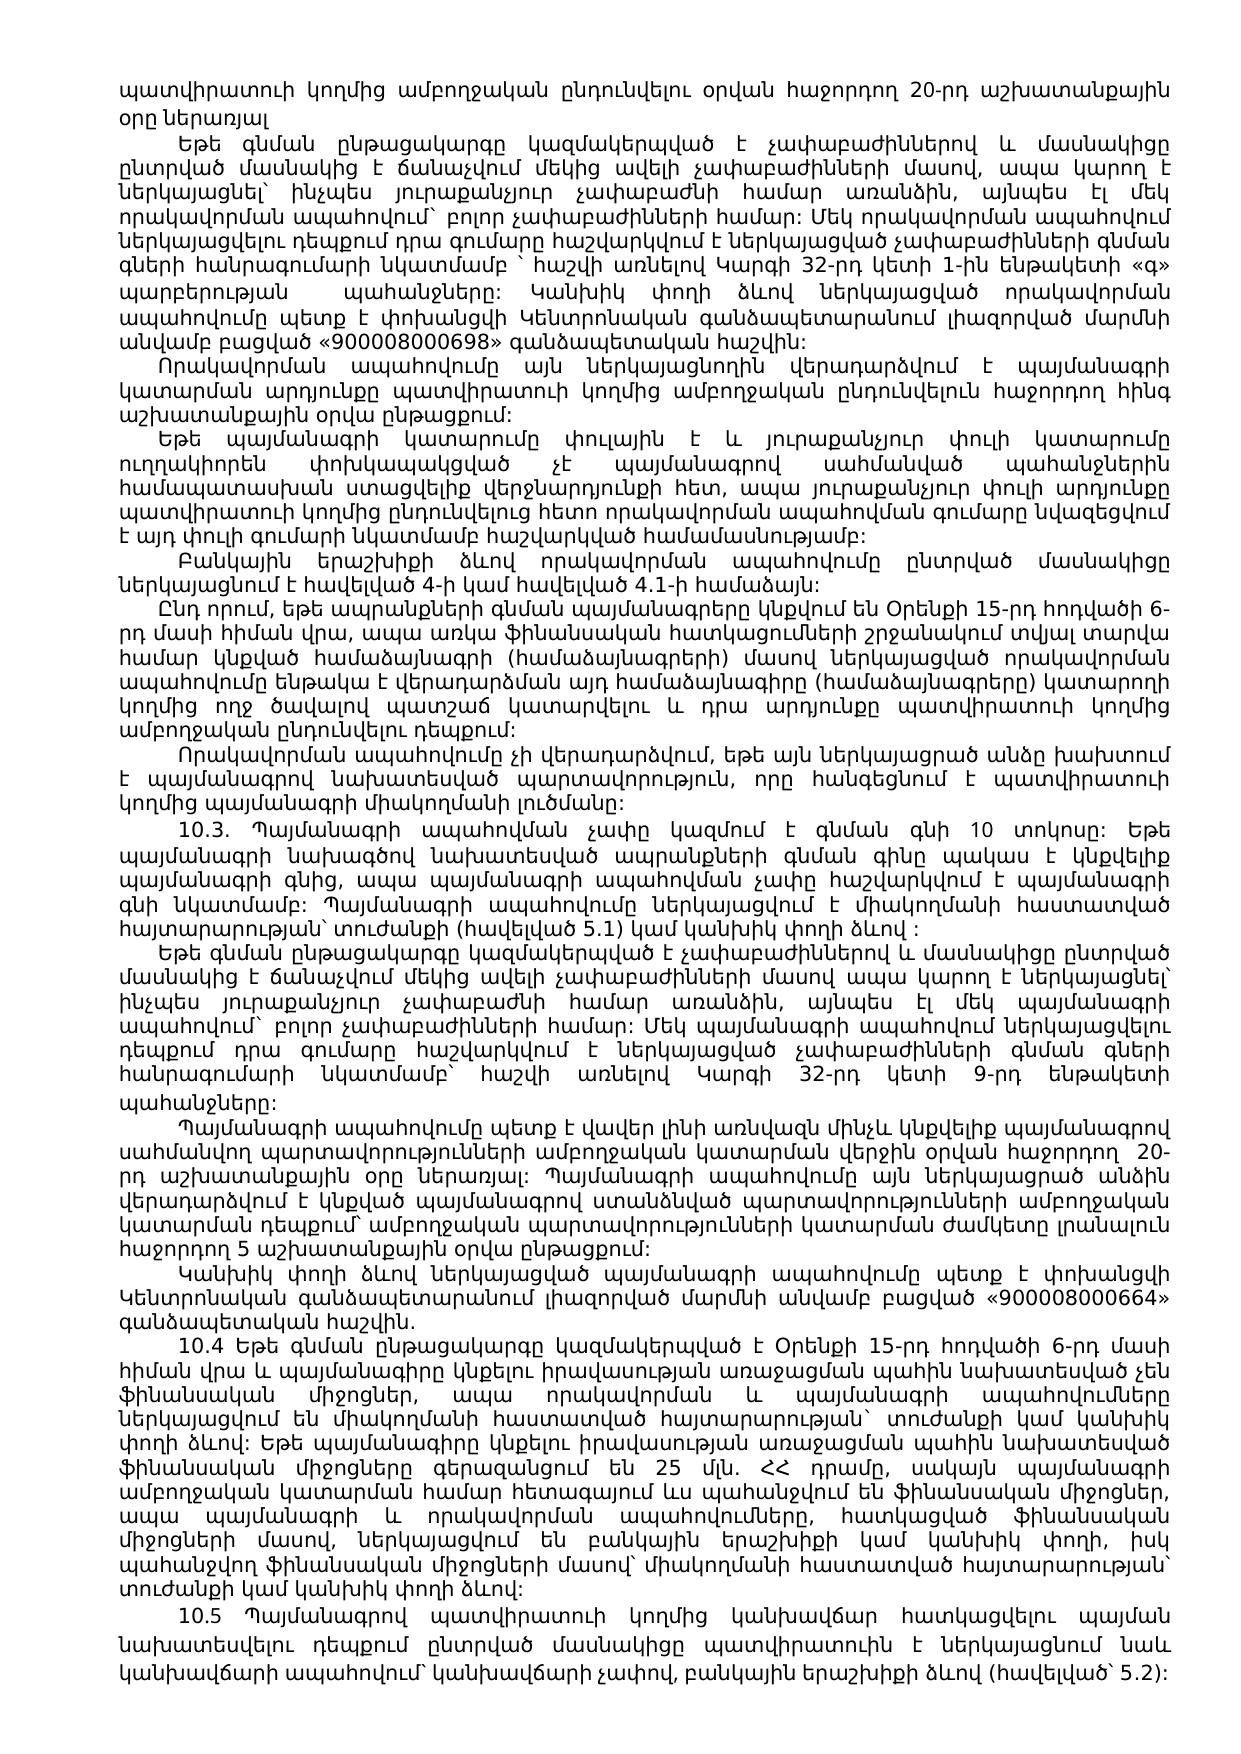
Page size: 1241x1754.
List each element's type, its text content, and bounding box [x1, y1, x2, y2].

text Որակավորման ապահովումը այն ներկայացնողին վերադարձվում է պայմանագրի կատարման արդյունքը պատվիրատուի կողմից ամբողջական ընդունվելուն հաջորդող հինգ աշխատանքային օրվա ընթացքում: [118, 354, 1171, 427]
text Եթե պայմանագրի կատարումը փուլային է և յուրաքանչյուր փուլի կատարումը ուղղակիորեն փոխկապակցված չէ պայմանագրով սահմանված պահանջներին համապատասխան ստացվելիք վերջնարդյունքի հետ, ապա յուրաքանչյուր փուլի արդյունքը պատվիրատուի կողմից ընդունվելուց հետո որակավորման ապահովման գումարը նվազեցվում է այդ փուլի գումարի նկատմամբ հաշվարկված համամասնությամբ: [118, 427, 1171, 549]
text Ընդ որում, եթե ապրանքների գնման պայմանագրերը կնքվում են Օրենքի 15-րդ հոդվածի 6-րդ մասի հիման վրա, ապա առկա ֆինանսական հատկացումների շրջանակում տվյալ տարվա համար կնքված համաձայնագրի (համաձայնագրերի) մասով ներկայացված որակավորման ապահովումը ենթակա է վերադարձման այդ համաձայնագիրը (համաձայնագրերը) կատարողի կողմից ողջ ծավալով պատշաճ կատարվելու և դրա արդյունքը պատվիրատուի կողմից ամբողջական ընդունվելու դեպքում: [118, 597, 1171, 743]
text Կանխիկ փողի ձևով ներկայացված պայմանագրի ապահովումը պետք է փոխանցվի Կենտրոնական գանձապետարանում լիազորված մարմնի անվամբ բացված «900008000664» գանձապետական հաշվին. [118, 1262, 1171, 1334]
text Եթե գնման ընթացակարգը կազմակերպված է չափաբաժիններով և մասնակիցը ընտրված մասնակից է ճանաչվում մեկից ավելի չափաբաժինների մասով ապա կարող է ներկայացնել՝ ինչպես յուրաքանչյուր չափաբաժնի համար առանձին, այնպես էլ մեկ պայմանագրի ապահովում` բոլոր չափաբաժինների համար: Մեկ պայմանագրի ապահովում ներկայացվելու դեպքում դրա գումարը հաշվարկվում է ներկայացված չափաբաժինների գնման գների հանրագումարի նկատմամբ՝ հաշվի առնելով Կարգի 32-րդ կետի 9-րդ ենթակետի պահանջները: [118, 941, 1171, 1116]
text 10.5 Պայմանագրով պատվիրատուի կողմից կանխավճար հատկացվելու պայման նախատեսվելու դեպքում ընտրված մասնակիցը պատվիրատուին է ներկայացնում նաև կանխավճարի ապահովում` կանխավճարի չափով, բանկային երաշխիքի ձևով (հավելված՝ 5․2): [118, 1601, 1171, 1687]
text Եթե գնման ընթացակարգը կազմակերպված է չափաբաժիններով և մասնակիցը ընտրված մասնակից է ճանաչվում մեկից ավելի չափաբաժինների մասով, ապա կարող է ներկայացնել՝ ինչպես յուրաքանչյուր չափաբաժնի համար առանձին, այնպես էլ մեկ որակավորման ապահովում` բոլոր չափաբաժինների համար: Մեկ որակավորման ապահովում ներկայացվելու դեպքում դրա գումարը հաշվարկվում է ներկայացված չափաբաժինների գնման գների հանրագումարի նկատմամբ ՝ հաշվի առնելով Կարգի 32-րդ կետի 1-ին ենթակետի «գ» պարբերության պահանջները: Կանխիկ փողի ձևով ներկայացված որակավորման ապահովումը պետք է փոխանցվի Կենտրոնական գանձապետարանում լիազորված մարմնի անվամբ բացված «900008000698» գանձապետական հաշվին: [118, 132, 1171, 354]
text Պայմանագրի ապահովումը պետք է վավեր լինի առնվազն մինչև կնքվելիք պայմանագրով սահմանվող պարտավորությունների ամբողջական կատարման վերջին օրվան հաջորդող 20-րդ աշխատանքային օրը ներառյալ: Պայմանագրի ապահովումը այն ներկայացրած անձին վերադարձվում է կնքված պայմանագրով ստանձնված պարտավորությունների ամբողջական կատարման դեպքում՝ ամբողջական պարտավորությունների կատարման ժամկետը լրանալուն հաջորդող 5 աշխատանքային օրվա ընթացքում: [118, 1116, 1171, 1262]
text 10.3. Պայմանագրի ապահովման չափը կազմում է գնման գնի 10 տոկոսը: Եթե պայմանագրի նախագծով նախատեսված ապրանքների գնման գինը պակաս է կնքվելիք պայմանագրի գնից, ապա պայմանագրի ապահովման չափը հաշվարկվում է պայմանագրի գնի նկատմամբ: Պայմանագրի ապահովումը ներկայացվում է միակողմանի հաստատված հայտարարության՝ տուժանքի (հավելված 5.1) կամ կանխիկ փողի ձևով : [118, 816, 1171, 941]
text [118, 75, 1171, 132]
text 10.4 Եթե գնման ընթացակարգը կազմակերպված է Օրենքի 15-րդ հոդվածի 6-րդ մասի հիման վրա և պայմանագիրը կնքելու իրավասության առաջացման պահին նախատեսված չեն ֆինանսական միջոցներ, ապա որակավորման և պայմանագրի ապահովումները ներկայացվում են միակողմանի հաստատված հայտարարության` տուժանքի կամ կանխիկ փողի ձևով: Եթե պայմանագիրը կնքելու իրավասության առաջացման պահին նախատեսված ֆինանսական միջոցները գերազանցում են 25 մլն. ՀՀ դրամը, սակայն պայմանագրի ամբողջական կատարման համար հետագայում ևս պահանջվում են ֆինանսական միջոցներ, ապա պայմանագրի և որակավորման ապահովումները, հատկացված ֆինանսական միջոցների մասով, ներկայացվում են բանկային երաշխիքի կամ կանխիկ փողի, իսկ պահանջվող ֆինանսական միջոցների մասով՝ միակողմանի հաստատված հայտարարության՝ տուժանքի կամ կանխիկ փողի ձևով: [118, 1334, 1171, 1601]
text Որակավորման ապահովումը չի վերադարձվում, եթե այն ներկայացրած անձը խախտում է պայմանագրով նախատեսված պարտավորություն, որը հանգեցնում է պատվիրատուի կողմից պայմանագրի միակողմանի լուծմանը: [118, 743, 1171, 816]
text Բանկային երաշխիքի ձևով որակավորման ապահովումը ընտրված մասնակիցը ներկայացնում է հավելված 4-ի կամ հավելված 4.1-ի համաձայն: [118, 549, 1171, 597]
